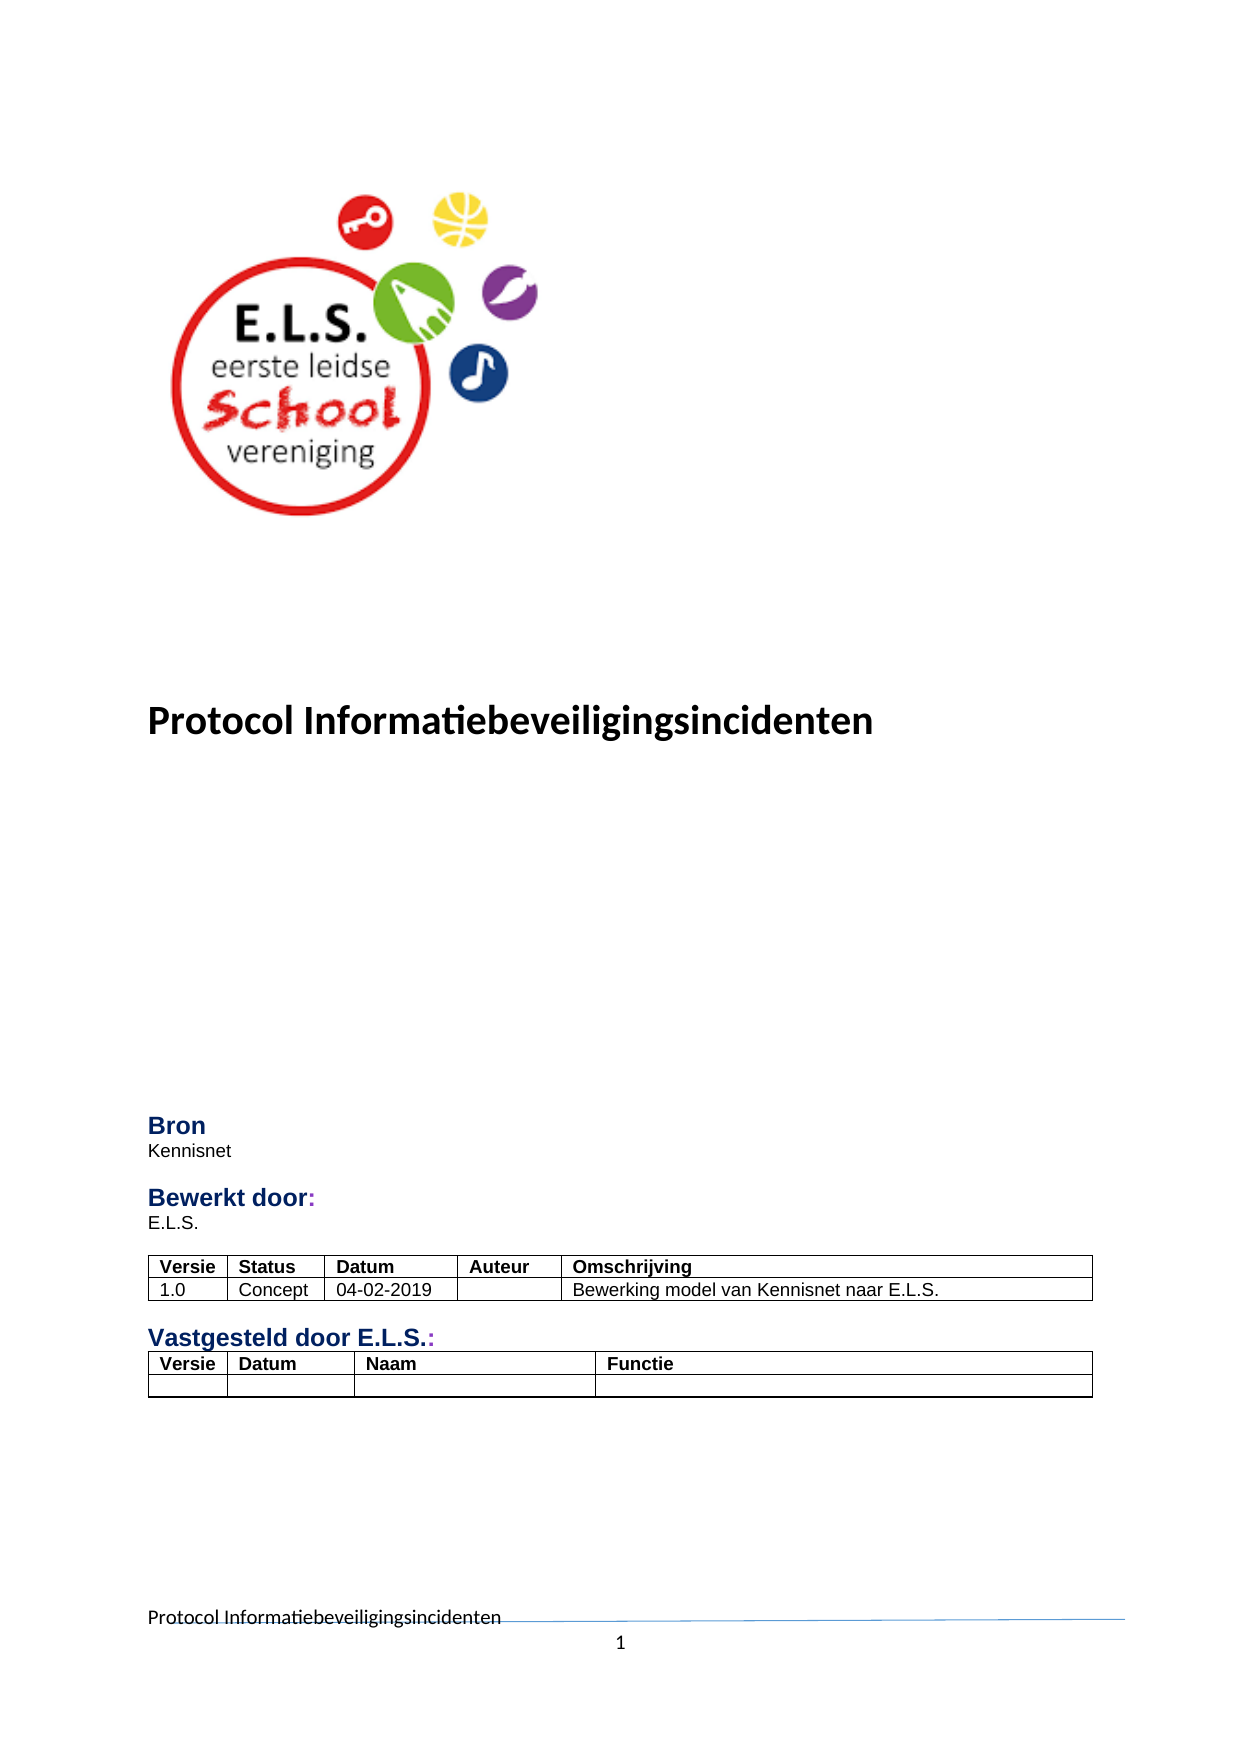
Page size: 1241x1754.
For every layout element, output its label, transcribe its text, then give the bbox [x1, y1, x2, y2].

table_header Functie [596, 1352, 1092, 1374]
text Kennisnet [148, 1140, 1093, 1161]
table_cell [355, 1375, 595, 1396]
table_cell 1.0 [149, 1278, 227, 1300]
table_cell Bewerking model van Kennisnet naar E.L.S. [562, 1278, 1092, 1300]
table_cell 04-02-2019 [325, 1278, 457, 1300]
text Vastgesteld door E.L.S.: [148, 1322, 1093, 1351]
table_cell [228, 1375, 354, 1396]
table_header Auteur [458, 1256, 561, 1277]
table_cell [458, 1278, 561, 1300]
table_header Naam [355, 1352, 595, 1374]
table_header Datum [325, 1256, 457, 1277]
table_header Versie [149, 1352, 227, 1374]
table_cell [149, 1375, 227, 1396]
table_cell Concept [228, 1278, 324, 1300]
table_cell [596, 1375, 1092, 1396]
picture [147, 147, 562, 562]
table_header Omschrijving [562, 1256, 1092, 1277]
text E.L.S. [148, 1212, 1093, 1233]
text Protocol Informatiebeveiligingsincidenten [148, 694, 1093, 745]
table_header Versie [149, 1256, 227, 1277]
table_header Datum [228, 1352, 354, 1374]
text Bron [148, 1111, 1093, 1140]
table_header Status [228, 1256, 324, 1277]
text Bewerkt door: [148, 1183, 1093, 1212]
